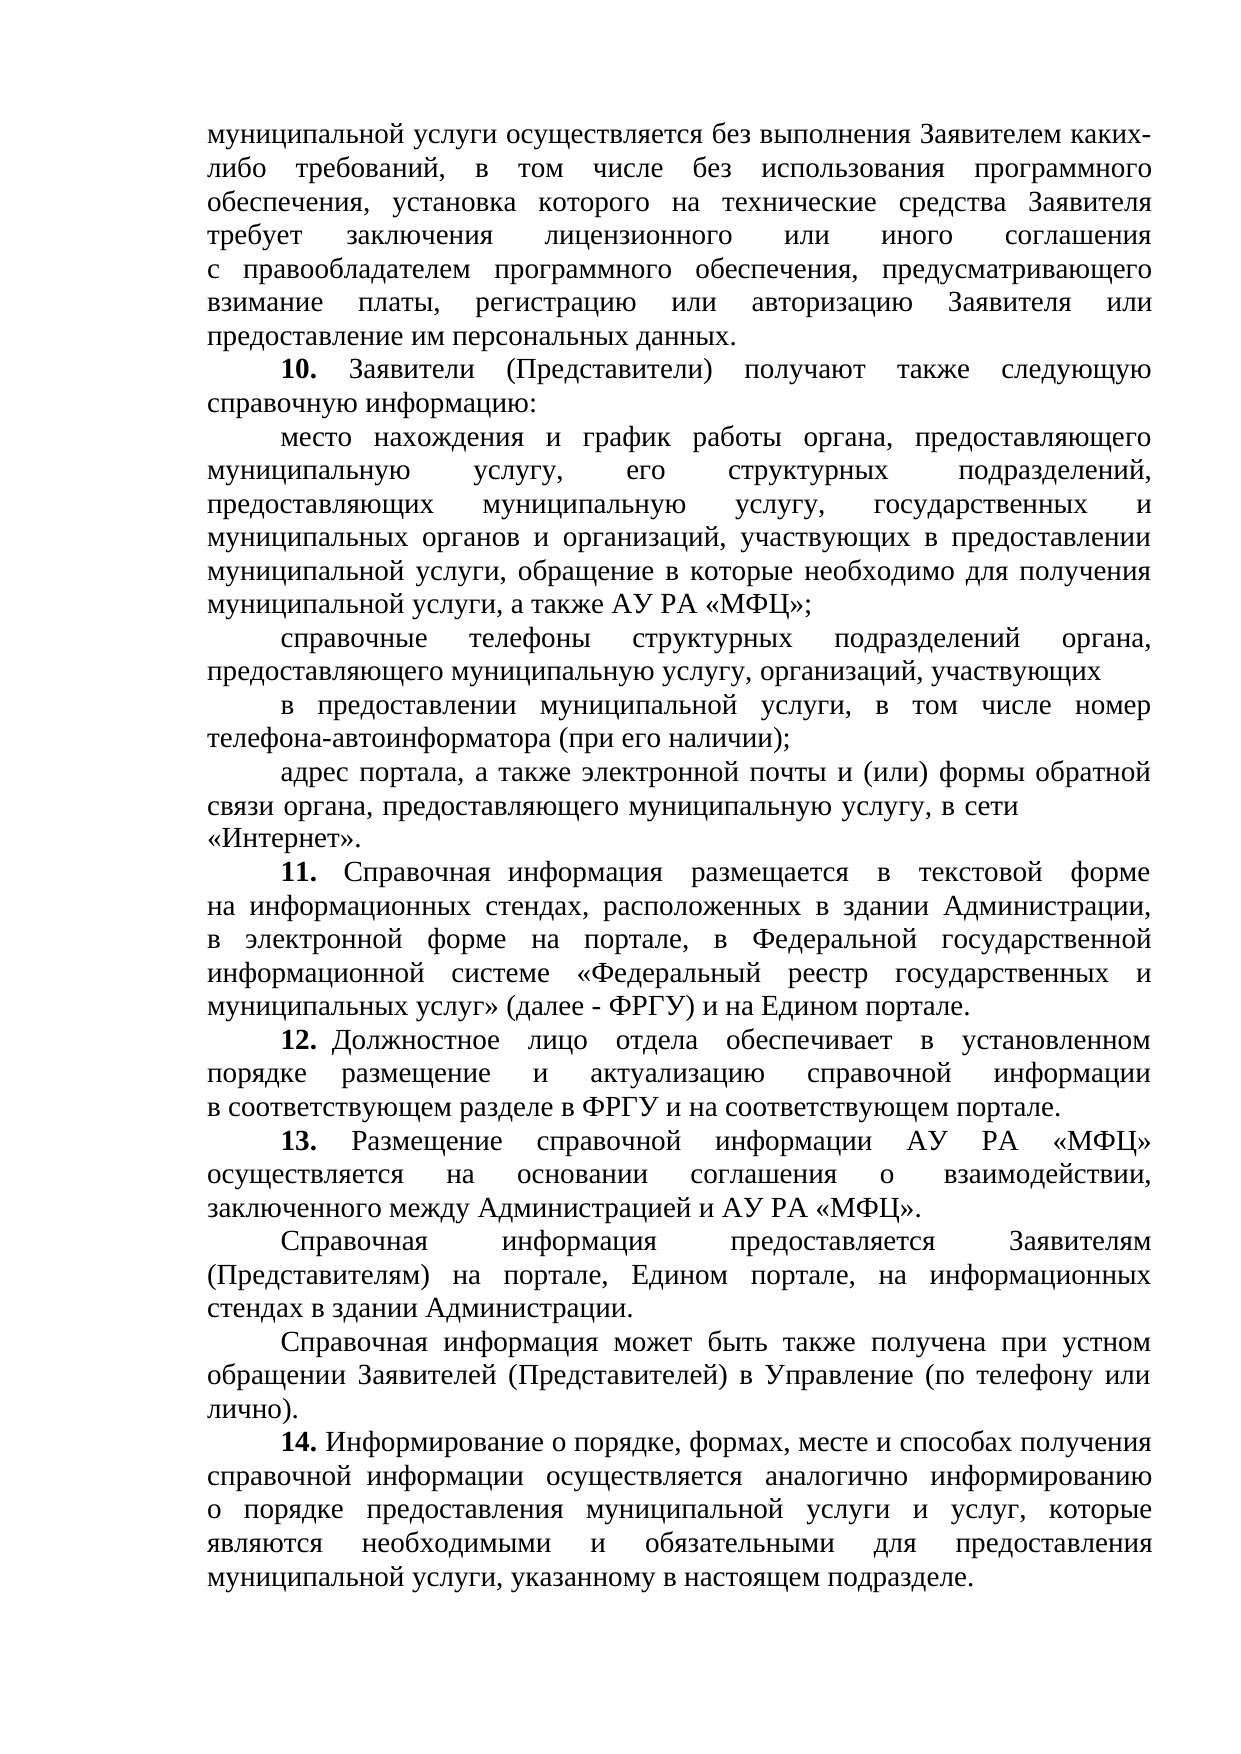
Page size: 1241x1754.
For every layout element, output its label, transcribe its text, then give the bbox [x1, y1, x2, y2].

text место нахождения и график работы органа, предоставляющего муниципальную услугу, его структурных подразделений, предоставляющих муниципальную услугу, государственных и муниципальных органов и организаций, участвующих в предоставлении муниципальной услуги, обращение в которые необходимо для получения муниципальной услуги, а также АУ РА «МФЦ»; [207, 419, 1152, 620]
text муниципальной услуги осуществляется без выполнения Заявителем каких- либо требований, в том числе без использования программного обеспечения, установка которого на технические средства Заявителя требует заключения лицензионного или иного соглашения с правообладателем программного обеспечения, предусматривающего взимание платы, регистрацию или авторизацию Заявителя или предоставление им персональных данных. [207, 117, 1152, 351]
text в предоставлении муниципальной услуги, в том числе номер телефона-автоинформатора (при его наличии); [207, 687, 1151, 754]
text адрес портала, а также электронной почты и (или) формы обратной связи органа, предоставляющего муниципальную услугу, в сети [207, 754, 1152, 821]
list Заявители (Представители) получают также следующую справочную информацию: [207, 352, 1152, 419]
text «Интернет». [207, 821, 1198, 854]
list Должностное лицо отдела обеспечивает в установленном порядке размещение и актуализацию справочной информации в соответствующем разделе в ФРГУ и на соответствующем портале. [207, 1022, 1151, 1123]
list Справочная информация размещается в текстовой форме на информационных стендах, расположенных в здании Администрации, в электронной форме на портале, в Федеральной государственной информационной системе «Федеральный реестр государственных и муниципальных услуг» (далее - ФРГУ) и на Едином портале. [207, 854, 1152, 1022]
list Размещение справочной информации АУ РА «МФЦ» осуществляется на основании соглашения о взаимодействии, заключенного между Администрацией и АУ РА «МФЦ». [207, 1123, 1152, 1223]
text Справочная информация предоставляется Заявителям (Представителям) на портале, Едином портале, на информационных стендах в здании Администрации. [207, 1223, 1151, 1324]
text Справочная информация может быть также получена при устном обращении Заявителей (Представителей) в Управление (по телефону или лично). [207, 1324, 1151, 1424]
list Информирование о порядке, формах, месте и способах получения справочной информации осуществляется аналогично информированию о порядке предоставления муниципальной услуги и услуг, которые являются необходимыми и обязательными для предоставления муниципальной услуги, указанному в настоящем подразделе. [207, 1424, 1152, 1592]
text справочные телефоны структурных подразделений органа, предоставляющего муниципальную услугу, организаций, участвующих [207, 620, 1151, 687]
